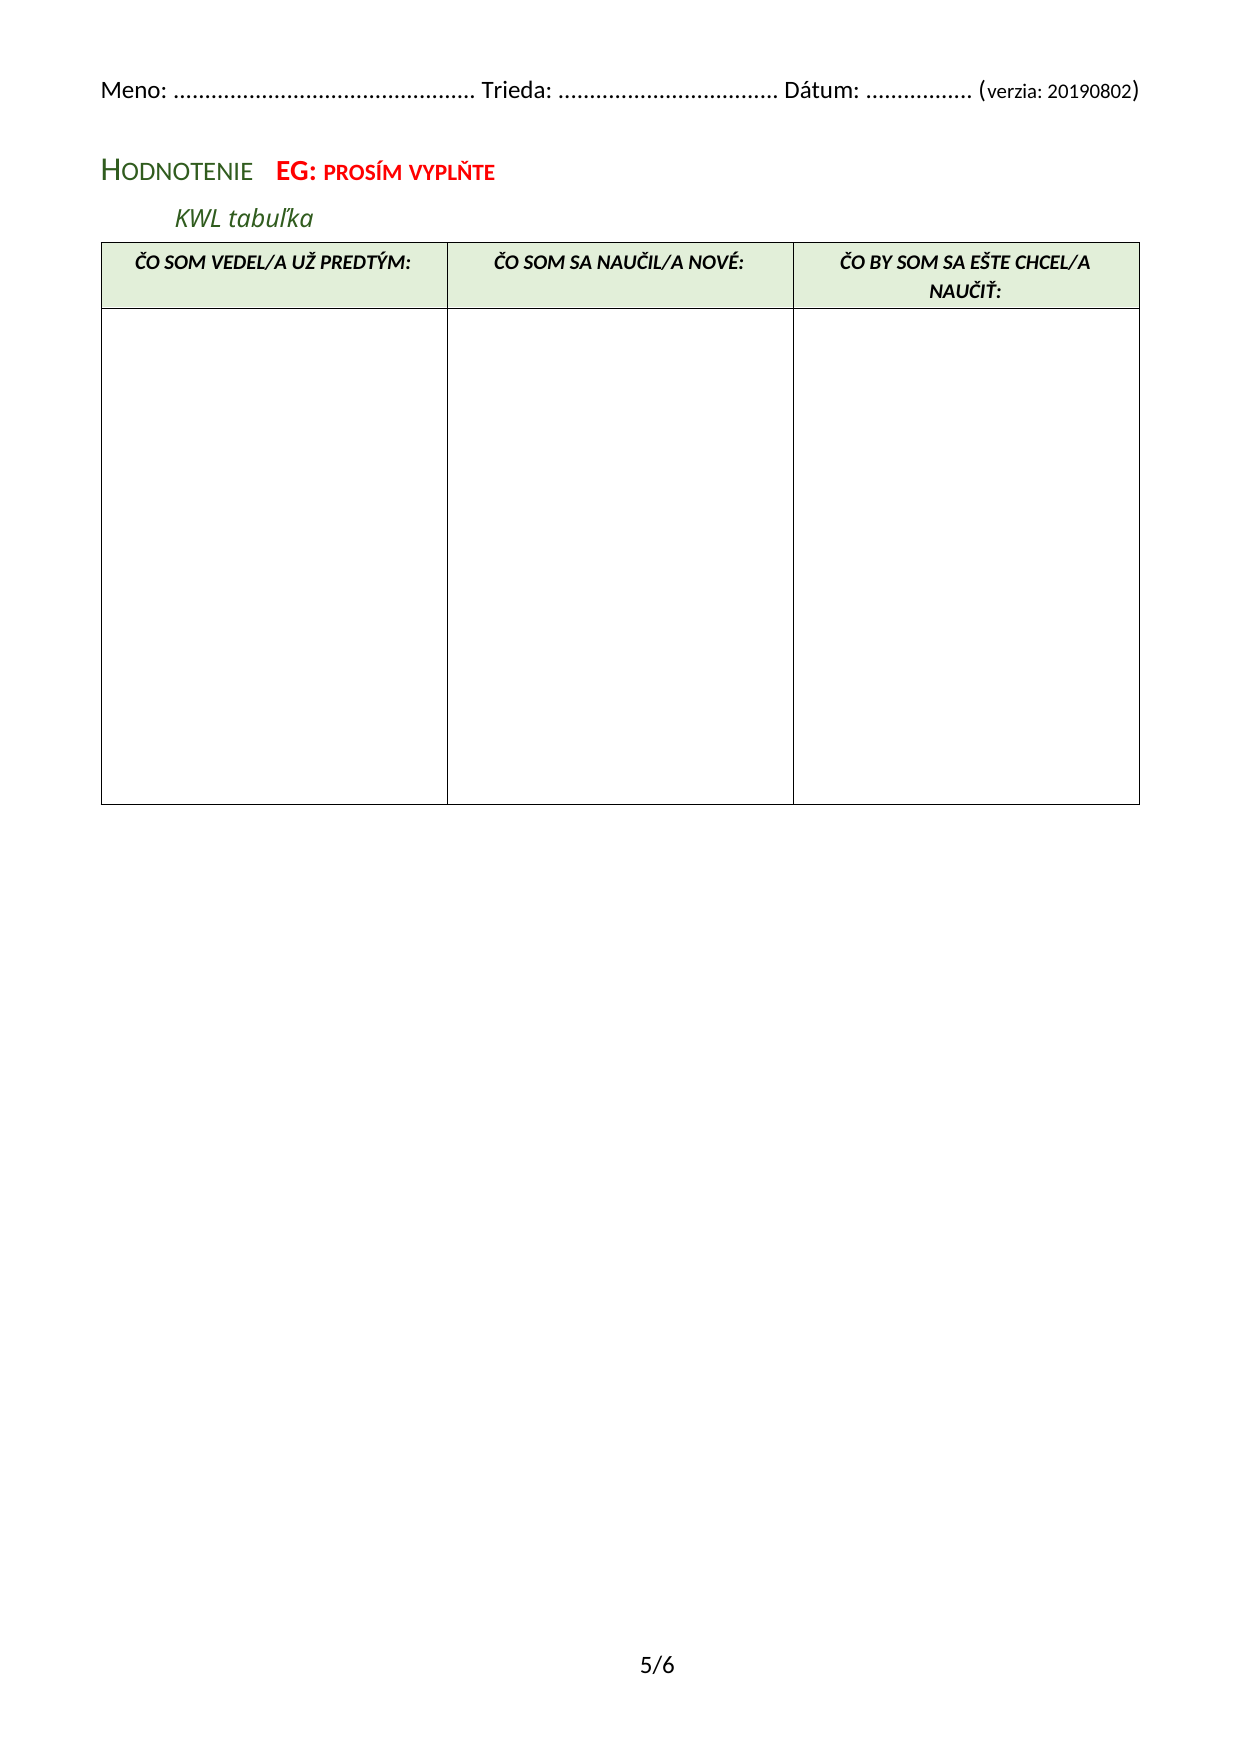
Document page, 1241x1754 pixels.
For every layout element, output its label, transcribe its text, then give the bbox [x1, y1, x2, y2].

table_cell [448, 309, 793, 804]
text Hodnotenie EG: prosím vyplňte [100, 148, 1140, 189]
table_cell [794, 309, 1139, 804]
table_cell [102, 309, 447, 804]
table_header Čo som sa naučil/a nové: [448, 243, 793, 307]
table_header Čo by som sa ešte chcel/a naučiť: [794, 243, 1139, 307]
table_header Čo som vedel/a už predtým: [102, 243, 447, 307]
text KWL tabuľka [100, 201, 1140, 235]
